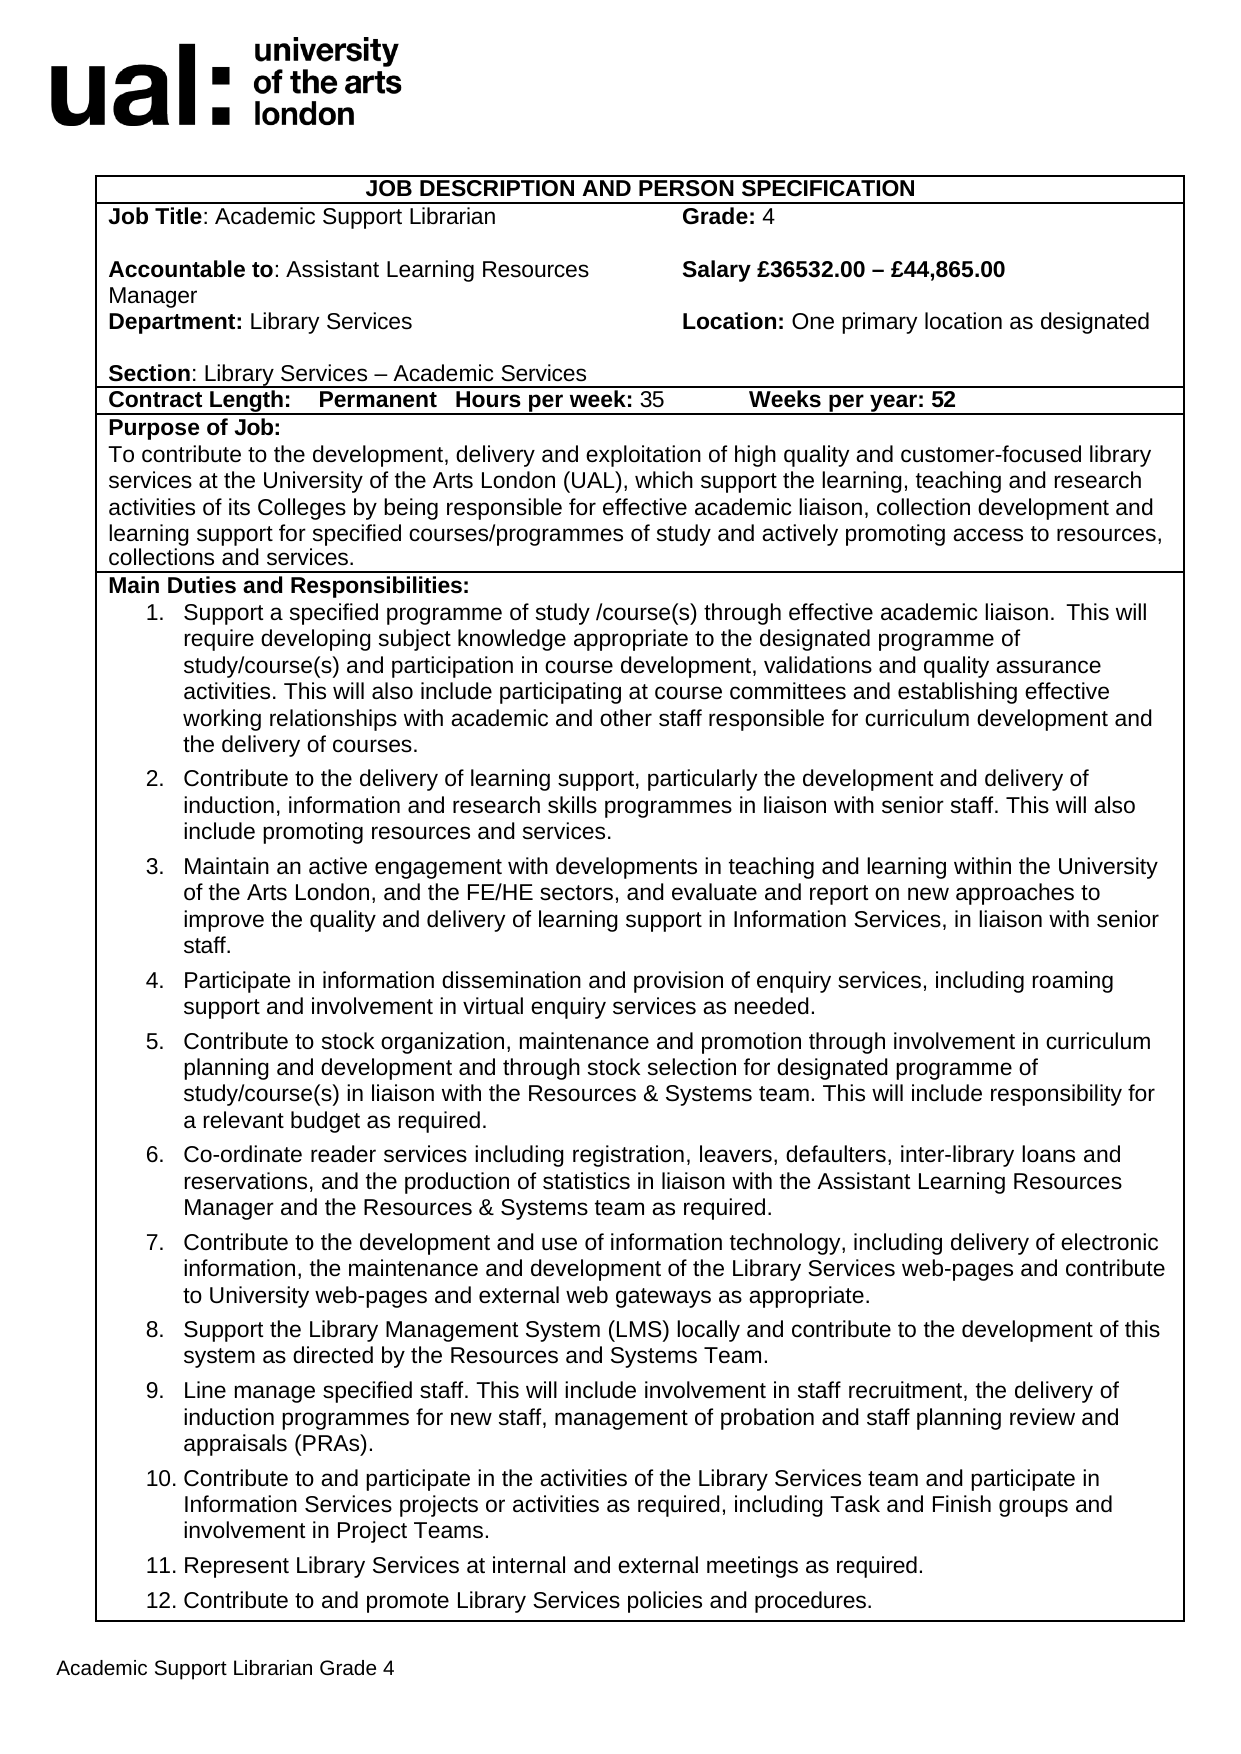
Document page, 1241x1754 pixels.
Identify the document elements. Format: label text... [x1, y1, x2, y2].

table_cell Main Duties and Responsibilities: Support a specified programme of study /course(s) through effective academic liaison. This will require developing subject knowledge appropriate to the designated programme of study/course(s) and participation in course development, validations and quality assurance activities. This will also include participating at course committees and establishing effective working relationships with academic and other staff responsible for curriculum development and the delivery of courses. Contribute to the delivery of learning support, particularly the development and delivery of induction, information and research skills programmes in liaison with senior staff. This will also include promoting resources and services. Maintain an active engagement with developments in teaching and learning within the University of the Arts London, and the FE/HE sectors, and evaluate and report on new approaches to improve the quality and delivery of learning support in Information Services, in liaison with senior staff. Participate in information dissemination and provision of enquiry services, including roaming support and involvement in virtual enquiry services as needed. Contribute to stock organization, maintenance and promotion through involvement in curriculum planning and development and through stock selection for designated programme of study/course(s) in liaison with the Resources & Systems team. This will include responsibility for a relevant budget as required. Co-ordinate reader services including registration, leavers, defaulters, inter-library loans and reservations, and the production of statistics in liaison with the Assistant Learning Resources Manager and the Resources & Systems team as required. Contribute to the development and use of information technology, including delivery of electronic information, the maintenance and development of the Library Services web-pages and contribute to University web-pages and external web gateways as appropriate. Support the Library Management System (LMS) locally and contribute to the development of this system as directed by the Resources and Systems Team. Line manage specified staff. This will include involvement in staff recruitment, the delivery of induction programmes for new staff, management of probation and staff planning review and appraisals (PRAs). Contribute to and participate in the activities of the Library Services team and participate in Information Services projects or activities as required, including Task and Finish groups and involvement in Project Teams. Represent Library Services at internal and external meetings as required. Contribute to and promote Library Services policies and procedures. [97, 573, 1183, 1619]
table_header JOB DESCRIPTION AND PERSON SPECIFICATION [97, 177, 1183, 202]
table_cell Contract Length: Permanent Hours per week: 35 Weeks per year: 52 [97, 388, 1183, 412]
picture [51, 37, 402, 126]
table_cell Purpose of Job: To contribute to the development, delivery and exploitation of high quality and customer-focused library services at the University of the Arts London (UAL), which support the learning, teaching and research activities of its Colleges by being responsible for effective academic liaison, collection development and learning support for specified courses/programmes of study and actively promoting access to resources, collections and services. [97, 415, 1183, 571]
table_cell Job Title: Academic Support Librarian Grade: 4 Accountable to: Assistant Learning Resources Salary £36532.00 – £44,865.00 Manager Department: Library Services Location: One primary location as designated Section: Library Services – Academic Services [97, 204, 1183, 386]
